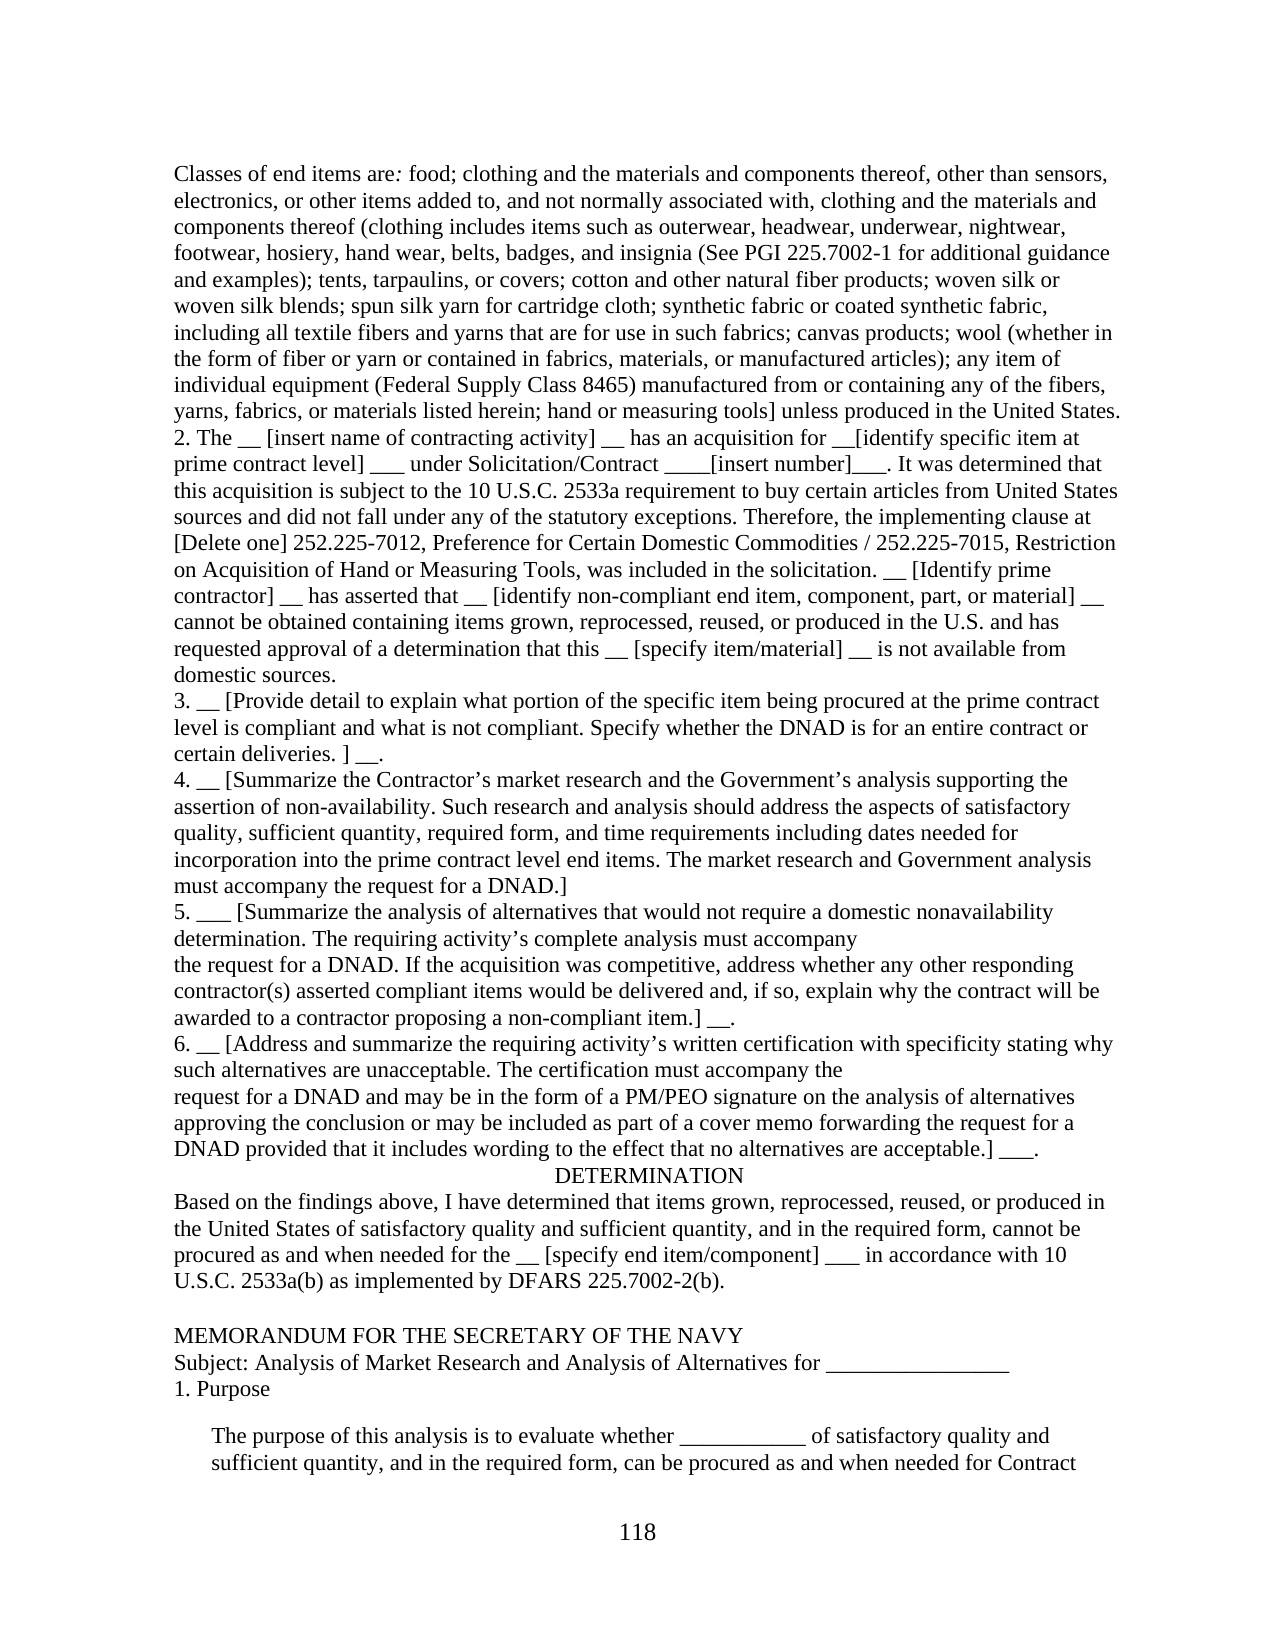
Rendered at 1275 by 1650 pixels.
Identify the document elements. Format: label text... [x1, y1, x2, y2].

text 6. __ [Address and summarize the requiring activity’s written certification with specificity stating why such alternatives are unacceptable. The certification must accompany the [163, 1030, 1135, 1083]
text the request for a DNAD. If the acquisition was competitive, address whether any other responding contractor(s) asserted compliant items would be delivered and, if so, explain why the contract will be awarded to a contractor proposing a non-compliant item.] __. [163, 951, 1135, 1030]
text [201, 1412, 1135, 1485]
text 4. __ [Summarize the Contractor’s market research and the Government’s analysis supporting the assertion of non-availability. Such research and analysis should address the aspects of satisfactory quality, sufficient quantity, required form, and time requirements including dates needed for incorporation into the prime contract level end items. The market research and Government analysis must accompany the request for a DNAD.] [163, 767, 1135, 898]
text 1. Purpose [163, 1375, 1135, 1412]
text request for a DNAD and may be in the form of a PM/PEO signature on the analysis of alternatives approving the conclusion or may be included as part of a cover memo forwarding the request for a DNAD provided that it includes wording to the effect that no alternatives are acceptable.] ___. [163, 1083, 1135, 1162]
text 3. __ [Provide detail to explain what portion of the specific item being procured at the prime contract level is compliant and what is not compliant. Specify whether the DNAD is for an entire contract or certain deliveries. ] __. [163, 687, 1135, 767]
text DETERMINATION [163, 1162, 1135, 1188]
text 5. ___ [Summarize the analysis of alternatives that would not require a domestic nonavailability determination. The requiring activity’s complete analysis must accompany [163, 898, 1135, 951]
text Based on the findings above, I have determined that items grown, reprocessed, reused, or produced in the United States of satisfactory quality and sufficient quantity, and in the required form, cannot be procured as and when needed for the __ [specify end item/component] ___ in accordance with 10 U.S.C. 2533a(b) as implemented by DFARS 225.7002-2(b). [163, 1188, 1135, 1294]
text Subject: Analysis of Market Research and Analysis of Alternatives for ________________ [163, 1349, 1135, 1375]
text 2. The __ [insert name of contracting activity] __ has an acquisition for __[identify specific item at prime contract level] ___ under Solicitation/Contract ____[insert number]___. It was determined that this acquisition is subject to the 10 U.S.C. 2533a requirement to buy certain articles from United States sources and did not fall under any of the statutory exceptions. Therefore, the implementing clause at [Delete one] 252.225-7012, Preference for Certain Domestic Commodities / 252.225-7015, Restriction on Acquisition of Hand or Measuring Tools, was included in the solicitation. __ [Identify prime contractor] __ has asserted that __ [identify non-compliant end item, component, part, or material] __ cannot be obtained containing items grown, reprocessed, reused, or produced in the U.S. and has requested approval of a determination that this __ [specify item/material] __ is not available from domestic sources. [163, 424, 1135, 687]
text MEMORANDUM FOR THE SECRETARY OF THE NAVY [163, 1322, 1135, 1349]
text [163, 150, 1135, 424]
